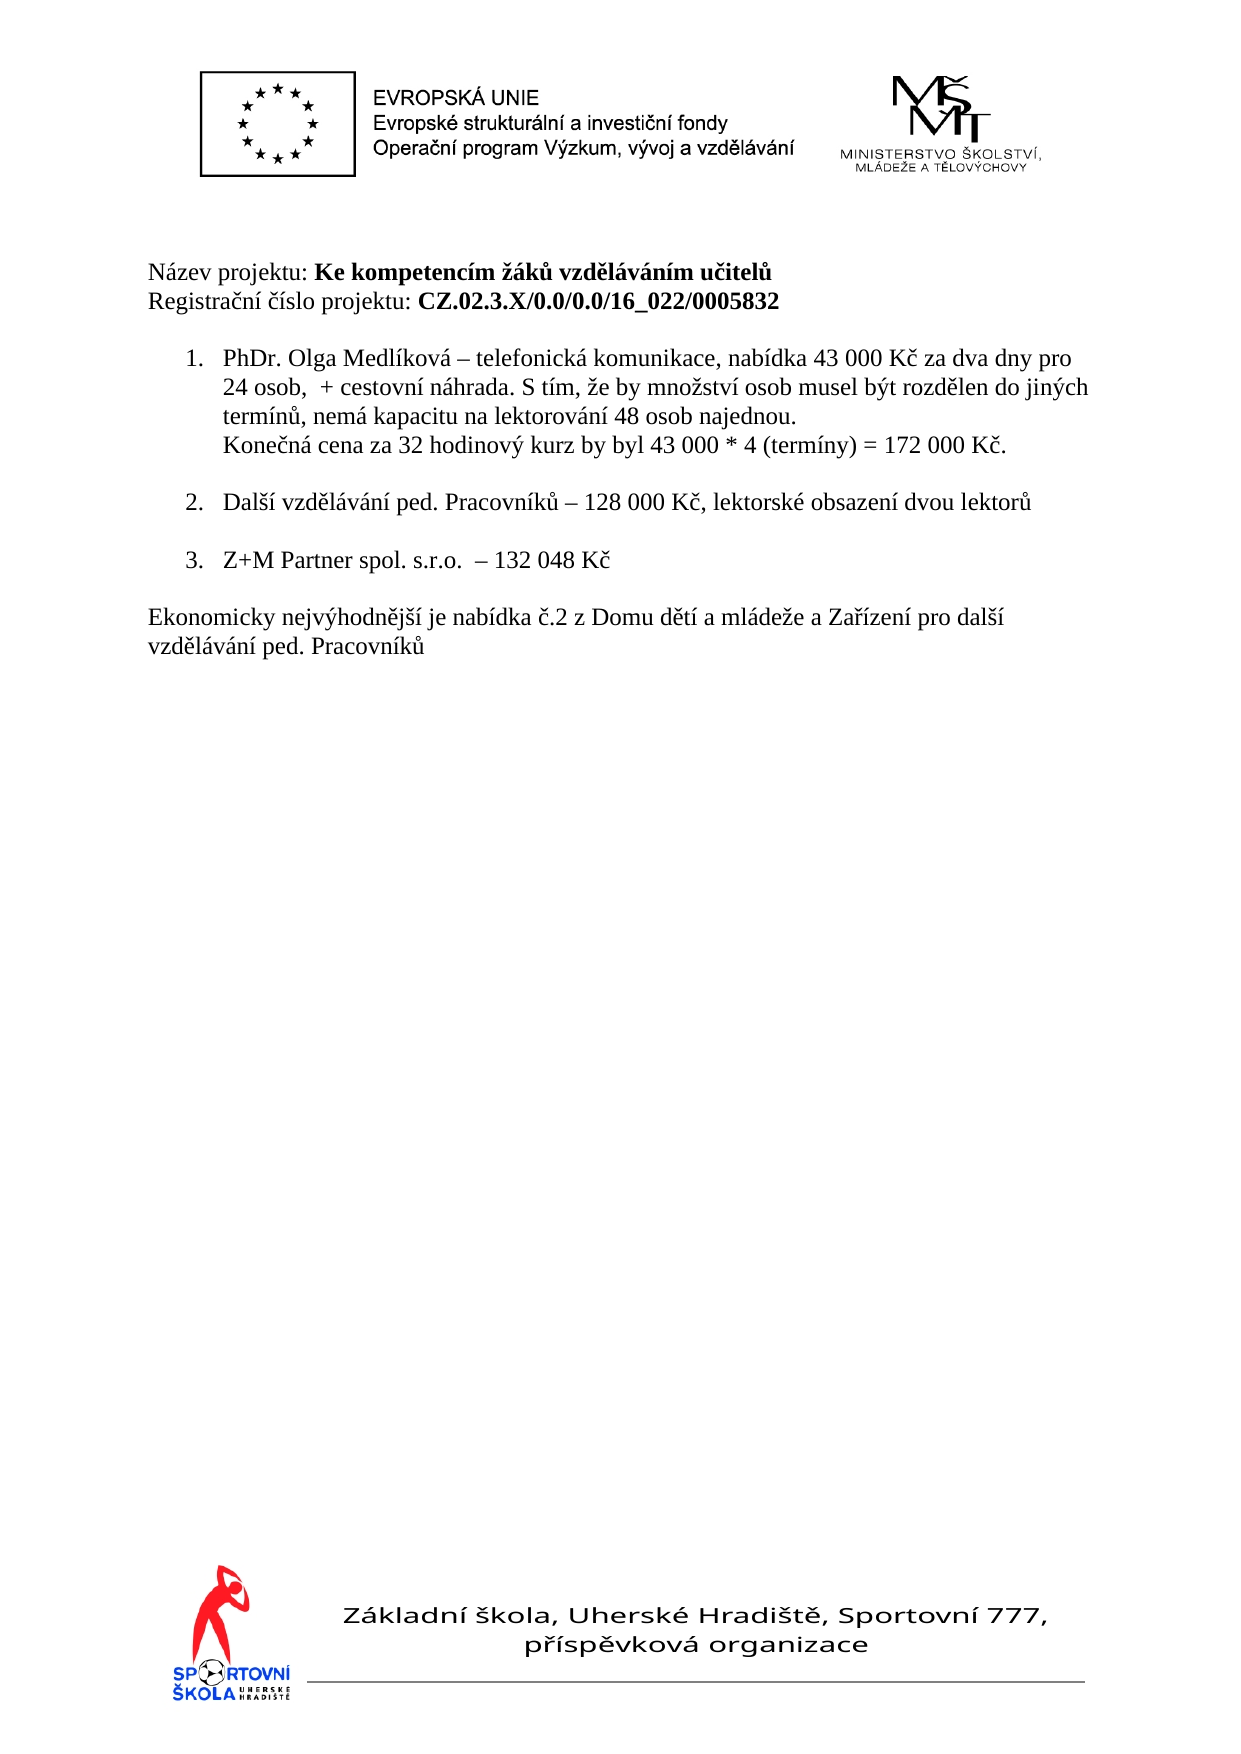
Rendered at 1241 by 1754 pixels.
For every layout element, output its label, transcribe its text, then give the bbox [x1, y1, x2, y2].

list Z+M Partner spol. s.r.o. – 132 048 Kč [185, 545, 1093, 573]
picture [162, 1550, 300, 1718]
picture [147, 18, 1093, 229]
list PhDr. Olga Medlíková – telefonická komunikace, nabídka 43 000 Kč za dva dny pro 24 osob, + cestovní náhrada. S tím, že by množství osob musel být rozdělen do jiných termínů, nemá kapacitu na lektorování 48 osob najednou. [185, 343, 1093, 430]
text Ekonomicky nejvýhodnější je nabídka č.2 z Domu dětí a mládeže a Zařízení pro další vzdělávání ped. Pracovníků [148, 602, 1093, 660]
list Konečná cena za 32 hodinový kurz by byl 43 000 * 4 (termíny) = 172 000 Kč. [223, 430, 1093, 458]
list Další vzdělávání ped. Pracovníků – 128 000 Kč, lektorské obsazení dvou lektorů [185, 487, 1093, 516]
